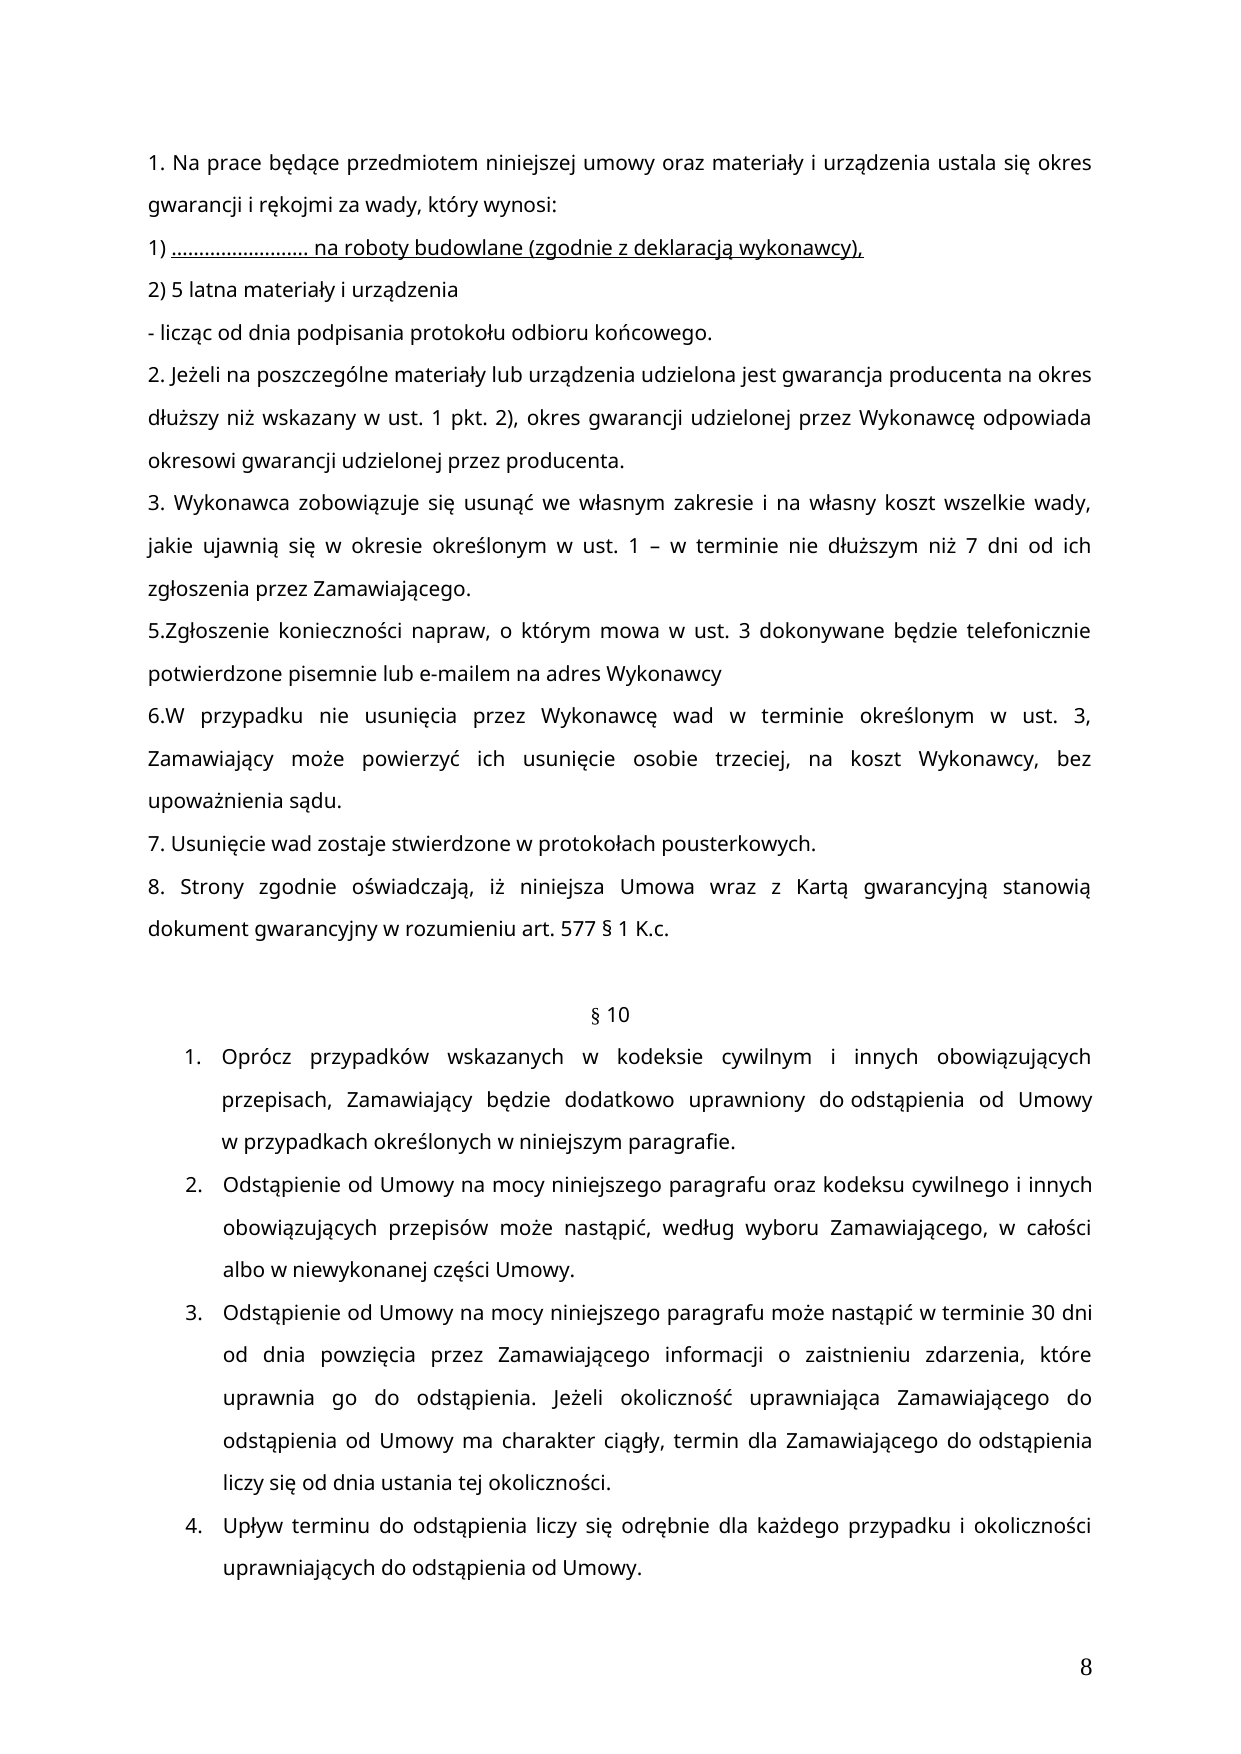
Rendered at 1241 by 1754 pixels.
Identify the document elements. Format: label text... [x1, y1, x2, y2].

list Oprócz przypadków wskazanych w kodeksie cywilnym i innych obowiązujących przepisach, Zamawiający będzie dodatkowo uprawniony do odstąpienia od Umowy w przypadkach określonych w niniejszym paragrafie. [184, 1042, 1093, 1156]
list Odstąpienie od Umowy na mocy niniejszego paragrafu może nastąpić w terminie 30 dni od dnia powzięcia przez Zamawiającego informacji o zaistnieniu zdarzenia, które uprawnia go do odstąpienia. Jeżeli okoliczność uprawniająca Zamawiającego do odstąpienia od Umowy ma charakter ciągły, termin dla Zamawiającego do odstąpienia liczy się od dnia ustania tej okoliczności. [185, 1298, 1093, 1497]
text 3. Wykonawca zobowiązuje się usunąć we własnym zakresie i na własny koszt wszelkie wady, jakie ujawnią się w okresie określonym w ust. 1 – w terminie nie dłuższym niż 7 dni od ich zgłoszenia przez Zamawiającego. [148, 488, 1093, 602]
text 5.Zgłoszenie konieczności napraw, o którym mowa w ust. 3 dokonywane będzie telefonicznie potwierdzone pisemnie lub e-mailem na adres Wykonawcy [148, 616, 1093, 687]
text 6.W przypadku nie usunięcia przez Wykonawcę wad w terminie określonym w ust. 3, Zamawiający może powierzyć ich usunięcie osobie trzeciej, na koszt Wykonawcy, bez upoważnienia sądu. [148, 701, 1093, 815]
text 7. Usunięcie wad zostaje stwierdzone w protokołach pousterkowych. [148, 829, 1093, 858]
text 2. Jeżeli na poszczególne materiały lub urządzenia udzielona jest gwarancja producenta na okres dłuższy niż wskazany w ust. 1 pkt. 2), okres gwarancji udzielonej przez Wykonawcę odpowiada okresowi gwarancji udzielonej przez producenta. [148, 361, 1093, 474]
text - licząc od dnia podpisania protokołu odbioru końcowego. [148, 318, 1093, 346]
text 1) ……………………. na roboty budowlane (zgodnie z deklaracją wykonawcy), [148, 233, 1093, 261]
text 8. Strony zgodnie oświadczają, iż niniejsza Umowa wraz z Kartą gwarancyjną stanowią dokument gwarancyjny w rozumieniu art. 577 § 1 K.c. [148, 872, 1093, 943]
text 10 [516, 1000, 1093, 1028]
list Odstąpienie od Umowy na mocy niniejszego paragrafu oraz kodeksu cywilnego i innych obowiązujących przepisów może nastąpić, według wyboru Zamawiającego, w całości albo w niewykonanej części Umowy. [185, 1170, 1093, 1284]
text 2) 5 latna materiały i urządzenia [148, 275, 1093, 304]
text 1. Na prace będące przedmiotem niniejszej umowy oraz materiały i urządzenia ustala się okres gwarancji i rękojmi za wady, który wynosi: [148, 148, 1093, 219]
list Upływ terminu do odstąpienia liczy się odrębnie dla każdego przypadku i okoliczności uprawniających do odstąpienia od Umowy. [185, 1511, 1093, 1582]
